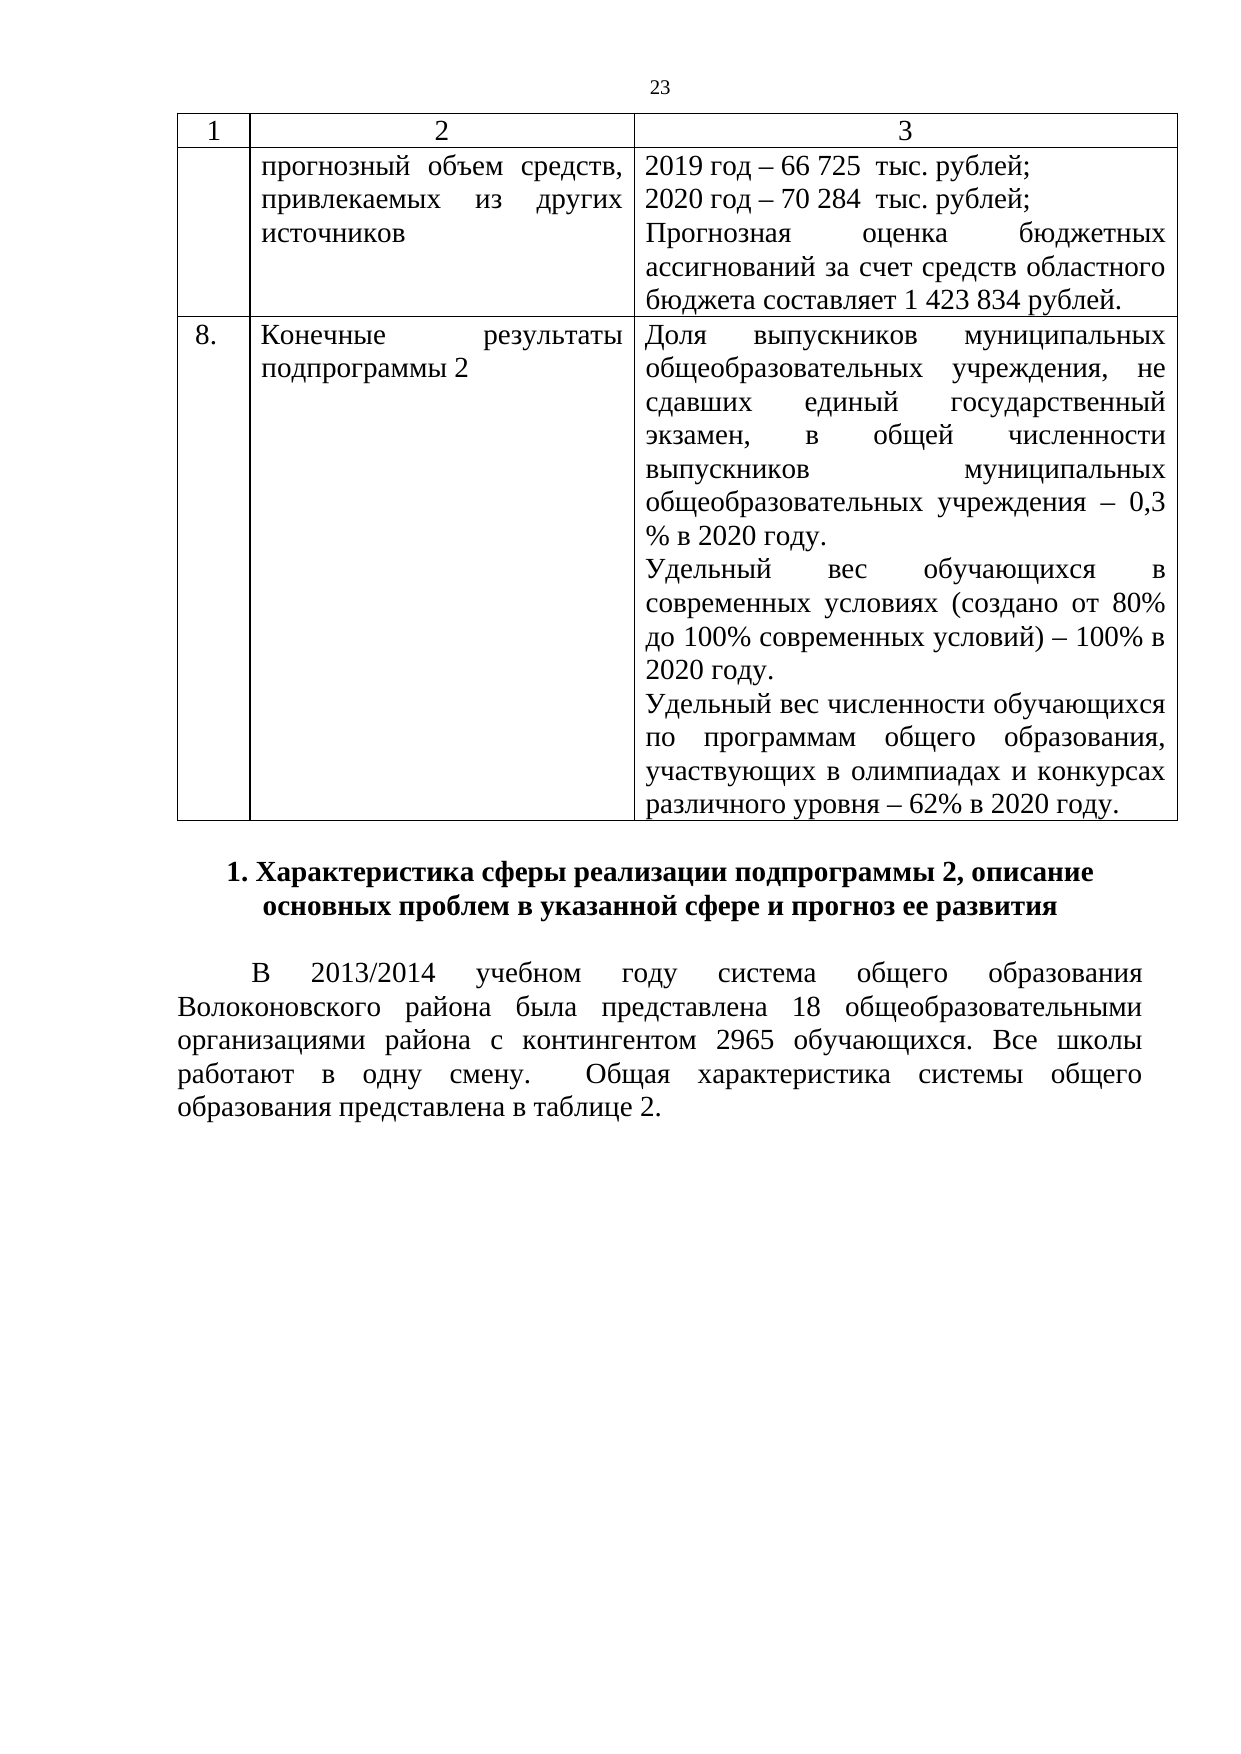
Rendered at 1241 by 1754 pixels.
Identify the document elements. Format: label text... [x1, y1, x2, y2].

table_cell Доля выпускников муниципальных общеобразовательных учреждения, не сдавших единый государственный экзамен, в общей численности выпускников муниципальных общеобразовательных учреждения – 0,3 % в 2020 году. Удельный вес обучающихся в современных условиях (создано от 80% до 100% современных условий) – 100% в 2020 году. Удельный вес численности обучающихся по программам общего образования, участвующих в олимпиадах и конкурсах различного уровня – 62% в 2020 году. [635, 317, 1177, 820]
table_cell Конечные результаты подпрограммы 2 [251, 317, 634, 820]
table_header 3 [635, 114, 1177, 147]
text В 2013/2014 учебном году система общего образования Волоконовского района была представлена 18 общеобразовательными организациями района с контингентом 2965 обучающихся. Все школы работают в одну смену. Общая характеристика системы общего образования представлена в таблице 2. [177, 955, 1143, 1123]
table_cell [251, 148, 634, 316]
table_header 1 [178, 114, 249, 147]
table_cell [178, 148, 249, 316]
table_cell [635, 148, 1177, 316]
table_cell [178, 317, 249, 820]
table_header 2 [251, 114, 634, 147]
text 1. Характеристика сферы реализации подпрограммы 2, описание основных проблем в указанной сфере и прогноз ее развития [177, 854, 1143, 922]
